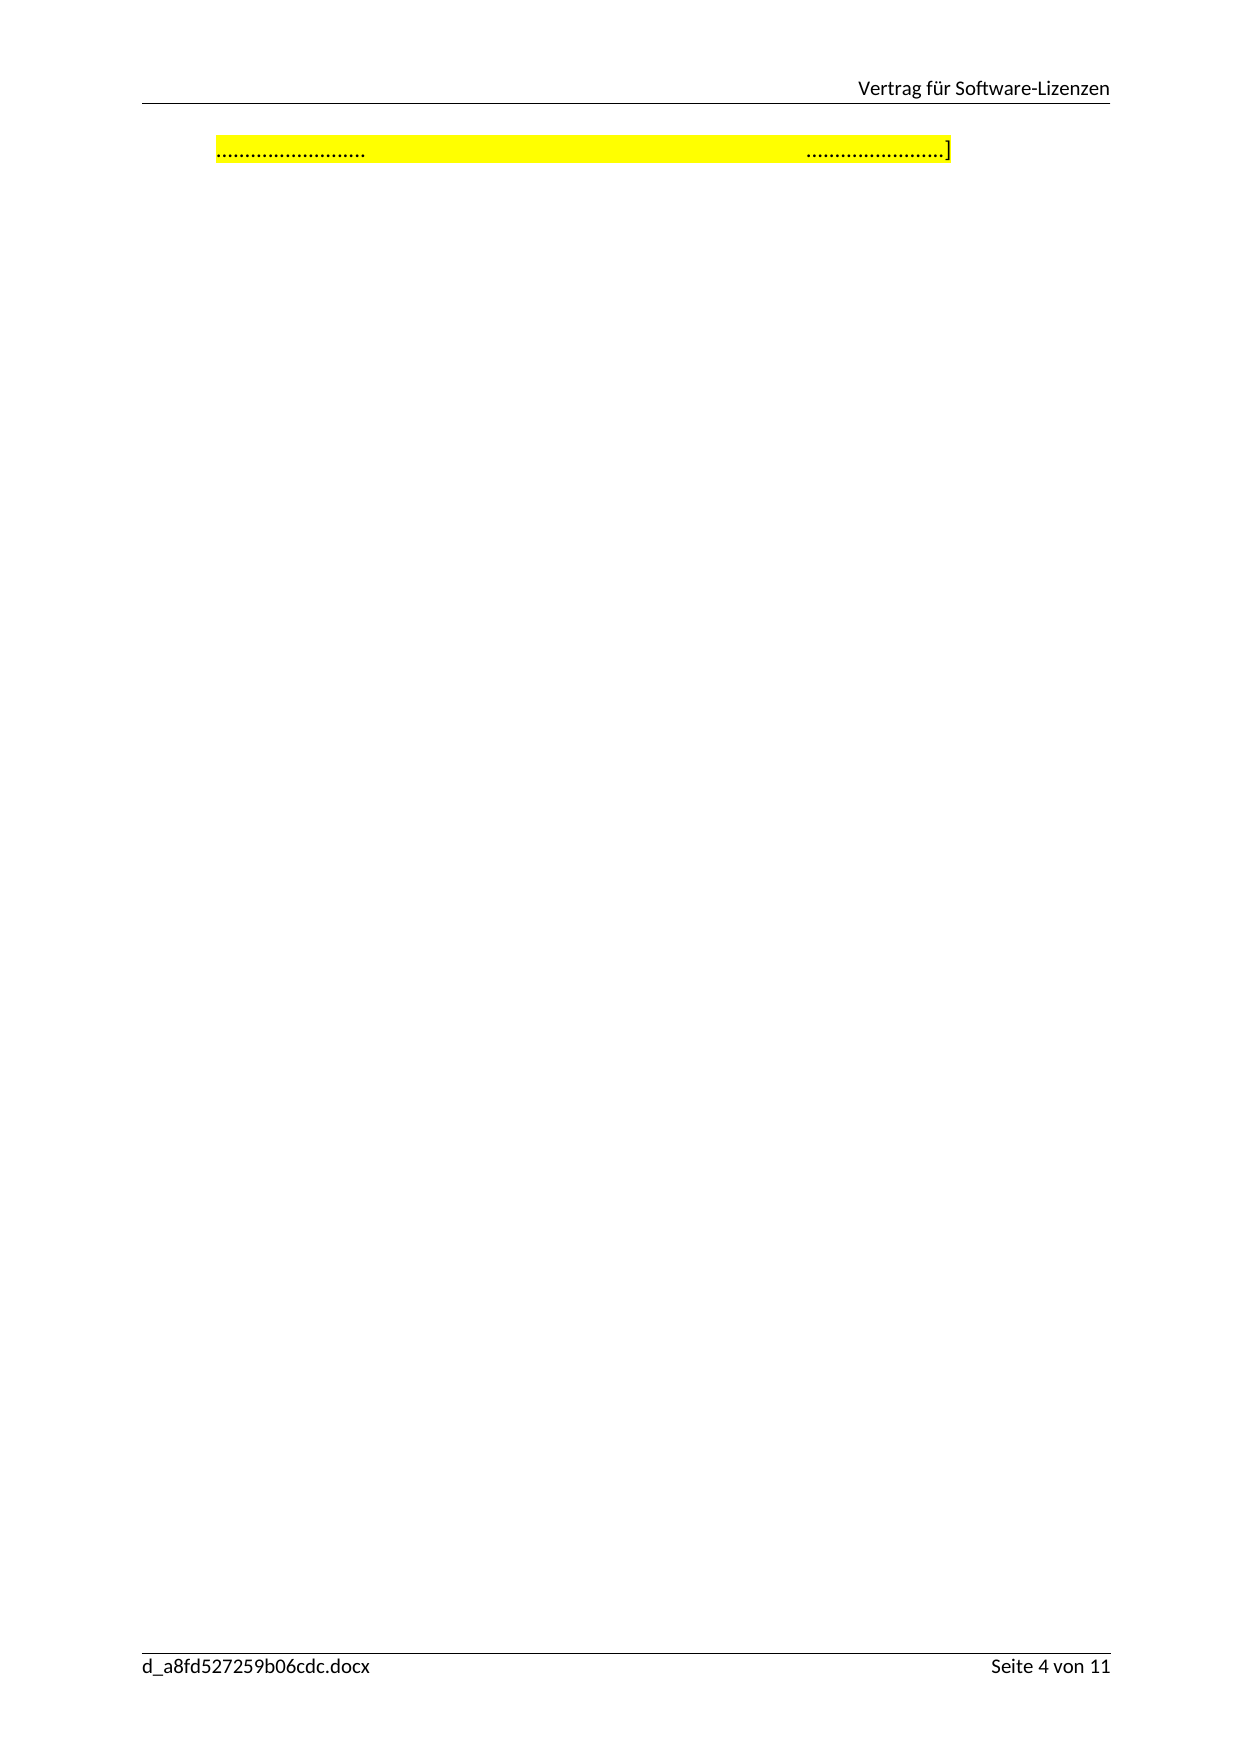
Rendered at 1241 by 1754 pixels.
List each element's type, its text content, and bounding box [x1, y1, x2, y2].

text .......................... ........................] [216, 130, 1110, 164]
